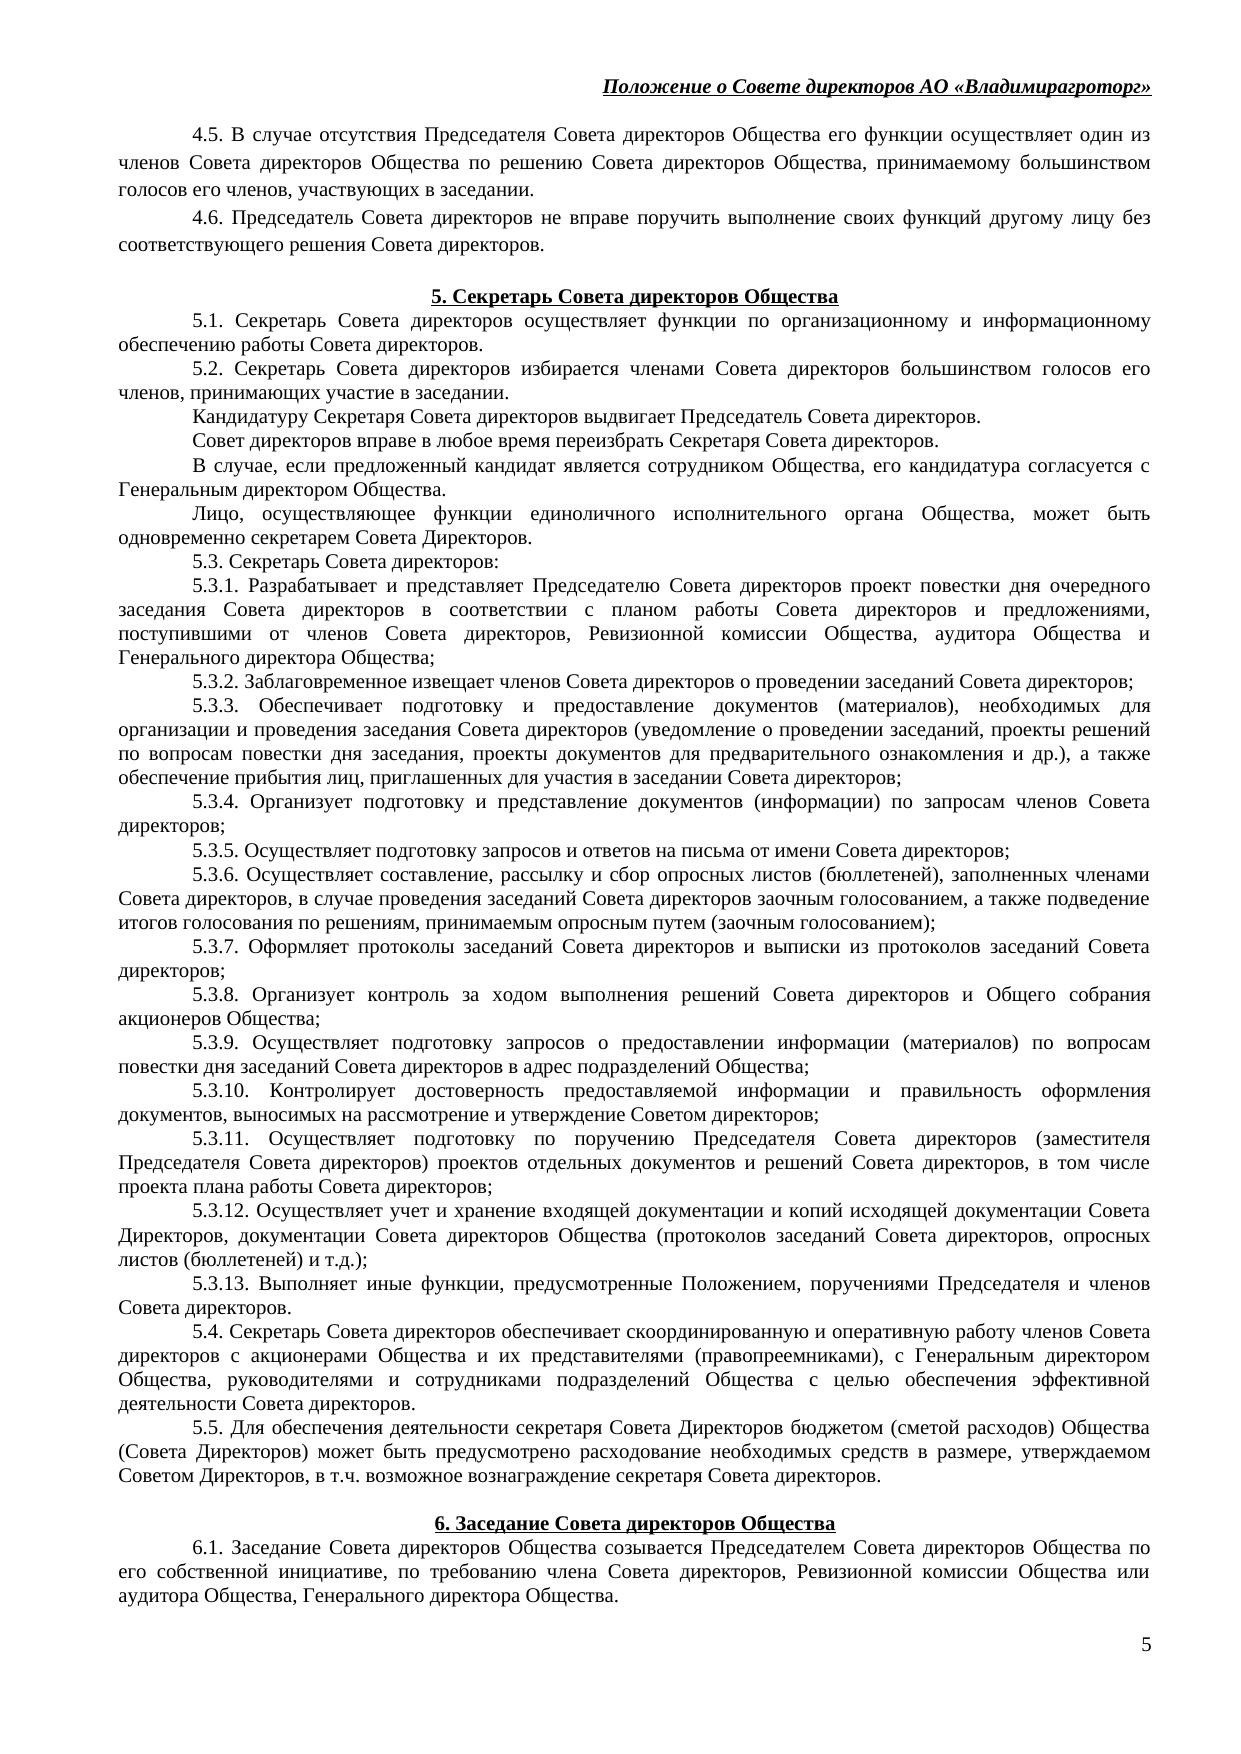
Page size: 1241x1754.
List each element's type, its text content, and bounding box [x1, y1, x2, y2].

text 5.3.4. Организует подготовку и представление документов (информации) по запросам членов Совета директоров; [118, 789, 1152, 837]
text 5.5. Для обеспечения деятельности секретаря Совета Директоров бюджетом (сметой расходов) Общества (Совета Директоров) может быть предусмотрено расходование необходимых средств в размере, утверждаемом Советом Директоров, в т.ч. возможное вознаграждение секретаря Совета директоров. [118, 1415, 1152, 1487]
text 5. Секретарь Совета директоров Общества [118, 284, 1152, 308]
text В случае, если предложенный кандидат является сотрудником Общества, его кандидатура согласуется с Генеральным директором Общества. [118, 452, 1152, 501]
text 5.3.6. Осуществляет составление, рассылку и сбор опросных листов (бюллетеней), заполненных членами Совета директоров, в случае проведения заседаний Совета директоров заочным голосованием, а также подведение итогов голосования по решениям, принимаемым опросным путем (заочным голосованием); [118, 862, 1152, 934]
text Кандидатуру Секретаря Совета директоров выдвигает Председатель Совета директоров. [118, 404, 1152, 428]
text Лицо, осуществляющее функции единоличного исполнительного органа Общества, может быть одновременно секретарем Совета Директоров. [118, 501, 1152, 549]
text 5.3.8. Организует контроль за ходом выполнения решений Совета директоров и Общего собрания акционеров Общества; [118, 982, 1152, 1030]
text 5.3.13. Выполняет иные функции, предусмотренные Положением, поручениями Председателя и членов Совета директоров. [118, 1271, 1152, 1319]
text 5.3.7. Оформляет протоколы заседаний Совета директоров и выписки из протоколов заседаний Совета директоров; [118, 934, 1152, 982]
text 5.3.9. Осуществляет подготовку запросов о предоставлении информации (материалов) по вопросам повестки дня заседаний Совета директоров в адрес подразделений Общества; [118, 1030, 1152, 1078]
text 5.2. Секретарь Совета директоров избирается членами Совета директоров большинством голосов его членов, принимающих участие в заседании. [118, 356, 1152, 404]
text Совет директоров вправе в любое время переизбрать Секретаря Совета директоров. [118, 428, 1152, 452]
text 5.3.12. Осуществляет учет и хранение входящей документации и копий исходящей документации Совета Директоров, документации Совета директоров Общества (протоколов заседаний Совета директоров, опросных листов (бюллетеней) и т.д.); [118, 1198, 1152, 1271]
text 5.3.10. Контролирует достоверность предоставляемой информации и правильность оформления документов, выносимых на рассмотрение и утверждение Советом директоров; [118, 1078, 1152, 1126]
text 4.6. Председатель Совета директоров не вправе поручить выполнение своих функций другому лицу без соответствующего решения Совета директоров. [118, 205, 1152, 256]
text 6. Заседание Совета директоров Общества [118, 1511, 1152, 1535]
text 4.5. В случае отсутствия Председателя Совета директоров Общества его функции осуществляет один из членов Совета директоров Общества по решению Совета директоров Общества, принимаемому большинством голосов его членов, участвующих в заседании. [118, 122, 1152, 201]
text 5.3.2. Заблаговременное извещает членов Совета директоров о проведении заседаний Совета директоров; [118, 669, 1152, 693]
text 6.1. Заседание Совета директоров Общества созывается Председателем Совета директоров Общества по его собственной инициативе, по требованию члена Совета директоров, Ревизионной комиссии Общества или аудитора Общества, Генерального директора Общества. [118, 1535, 1152, 1607]
text 5.3. Секретарь Совета директоров: [118, 549, 1152, 573]
text 5.4. Секретарь Совета директоров обеспечивает скоординированную и оперативную работу членов Совета директоров с акционерами Общества и их представителями (правопреемниками), с Генеральным директором Общества, руководителями и сотрудниками подразделений Общества с целью обеспечения эффективной деятельности Совета директоров. [118, 1319, 1152, 1415]
text 5.3.3. Обеспечивает подготовку и предоставление документов (материалов), необходимых для организации и проведения заседания Совета директоров (уведомление о проведении заседаний, проекты решений по вопросам повестки дня заседания, проекты документов для предварительного ознакомления и др.), а также обеспечение прибытия лиц, приглашенных для участия в заседании Совета директоров; [118, 693, 1152, 789]
text 5.3.1. Разрабатывает и представляет Председателю Совета директоров проект повестки дня очередного заседания Совета директоров в соответствии с планом работы Совета директоров и предложениями, поступившими от членов Совета директоров, Ревизионной комиссии Общества, аудитора Общества и Генерального директора Общества; [118, 573, 1152, 669]
text 5.1. Секретарь Совета директоров осуществляет функции по организационному и информационному обеспечению работы Совета директоров. [118, 308, 1152, 356]
text 5.3.11. Осуществляет подготовку по поручению Председателя Совета директоров (заместителя Председателя Совета директоров) проектов отдельных документов и решений Совета директоров, в том числе проекта плана работы Совета директоров; [118, 1126, 1152, 1198]
text 5.3.5. Осуществляет подготовку запросов и ответов на письма от имени Совета директоров; [118, 837, 1152, 862]
